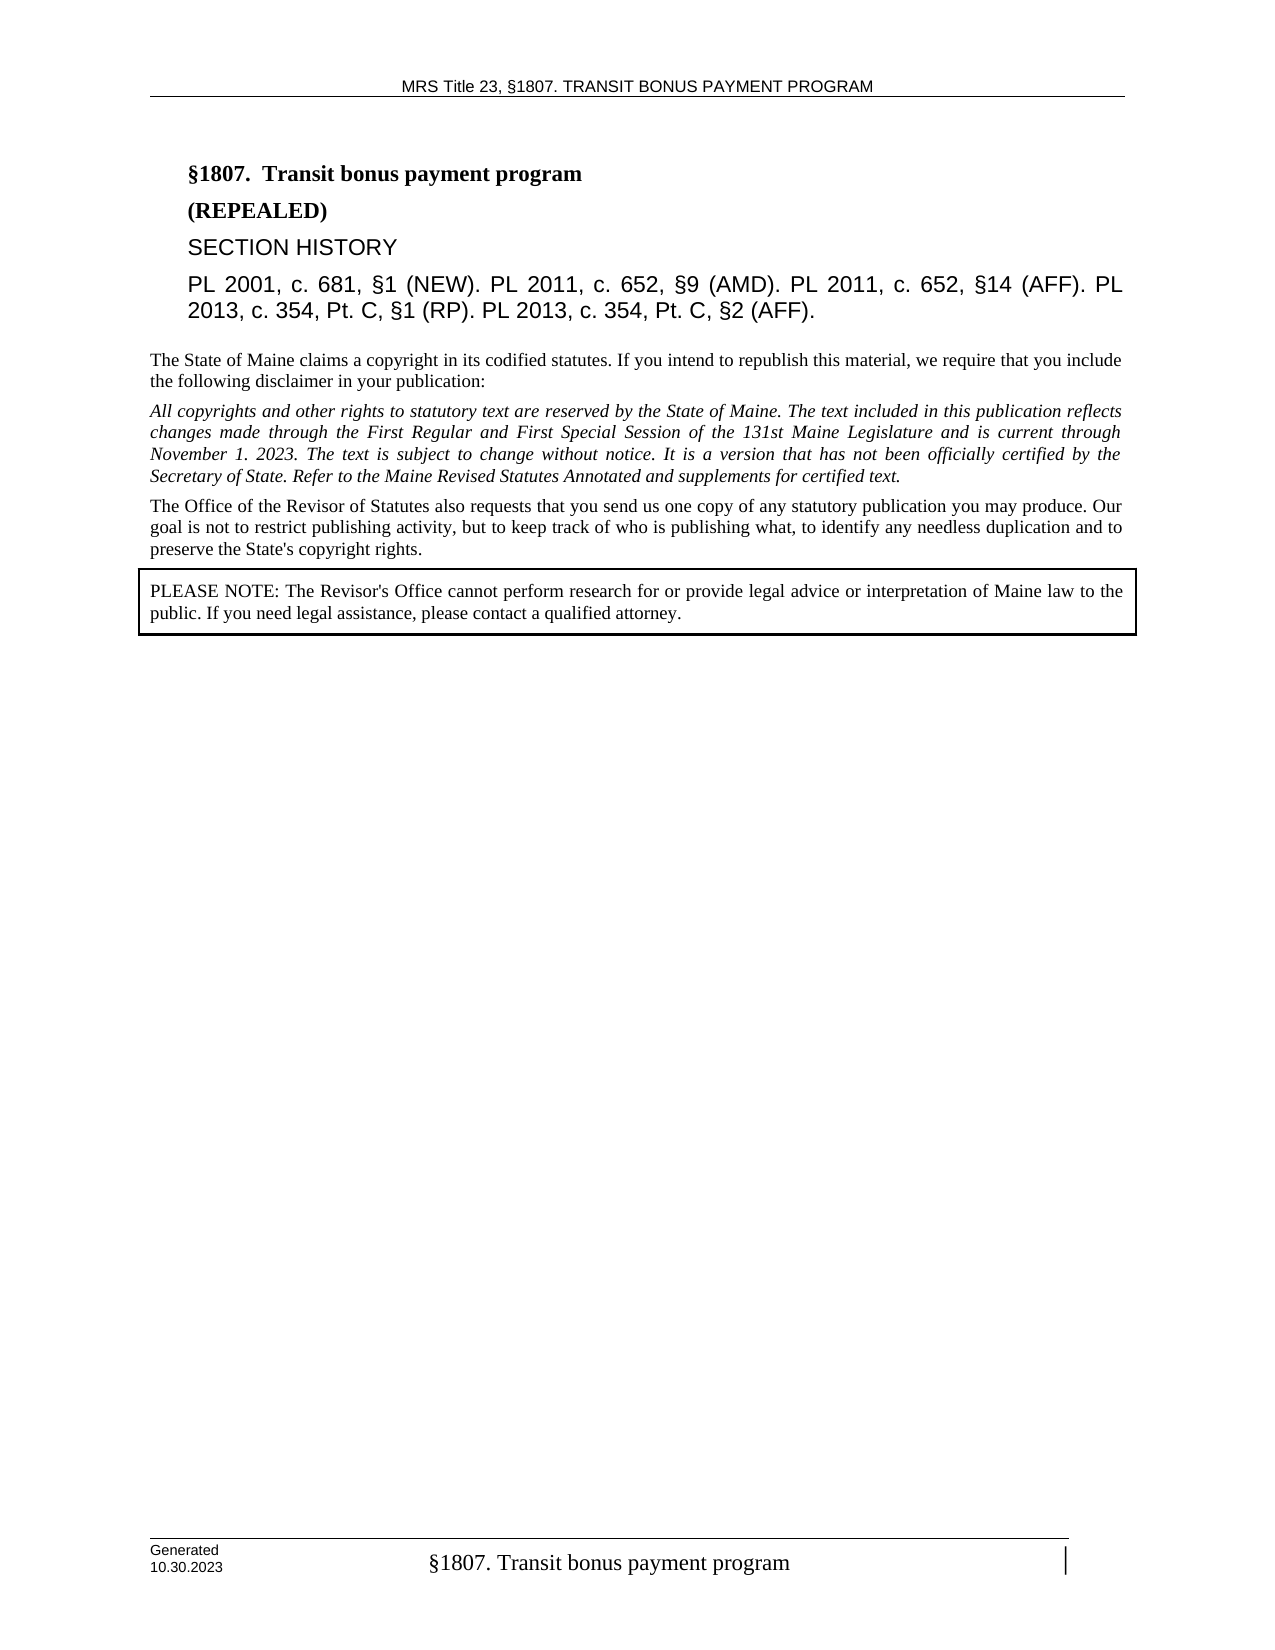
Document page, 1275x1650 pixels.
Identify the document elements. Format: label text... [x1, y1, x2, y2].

text (REPEALED) [187, 197, 1125, 223]
text PLEASE NOTE: The Revisor's Office cannot perform research for or provide legal advice or interpretation of Maine law to the public. If you need legal assistance, please contact a qualified attorney. [140, 570, 1135, 633]
text The State of Maine claims a copyright in its codified statutes. If you intend to republish this material, we require that you include the following disclaimer in your publication: [150, 348, 1125, 392]
text PL 2001, c. 681, §1 (NEW). PL 2011, c. 652, §9 (AMD). PL 2011, c. 652, §14 (AFF). PL 2013, c. 354, Pt. C, §1 (RP). PL 2013, c. 354, Pt. C, §2 (AFF). [187, 271, 1125, 323]
text §1807. Transit bonus payment program [187, 160, 1125, 187]
text The Office of the Revisor of Statutes also requests that you send us one copy of any statutory publication you may produce. Our goal is not to restrict publishing activity, but to keep track of who is publishing what, to identify any needless duplication and to preserve the State's copyright rights. [150, 494, 1125, 559]
text SECTION HISTORY [187, 234, 1125, 260]
text All copyrights and other rights to statutory text are reserved by the State of Maine. The text included in this publication reflects changes made through the First Regular and First Special Session of the 131st Maine Legislature and is current through November 1. 2023 . The text is subject to change without notice. It is a version that has not been officially certified by the Secretary of State. Refer to the Maine Revised Statutes Annotated and supplements for certified text. [150, 400, 1125, 486]
